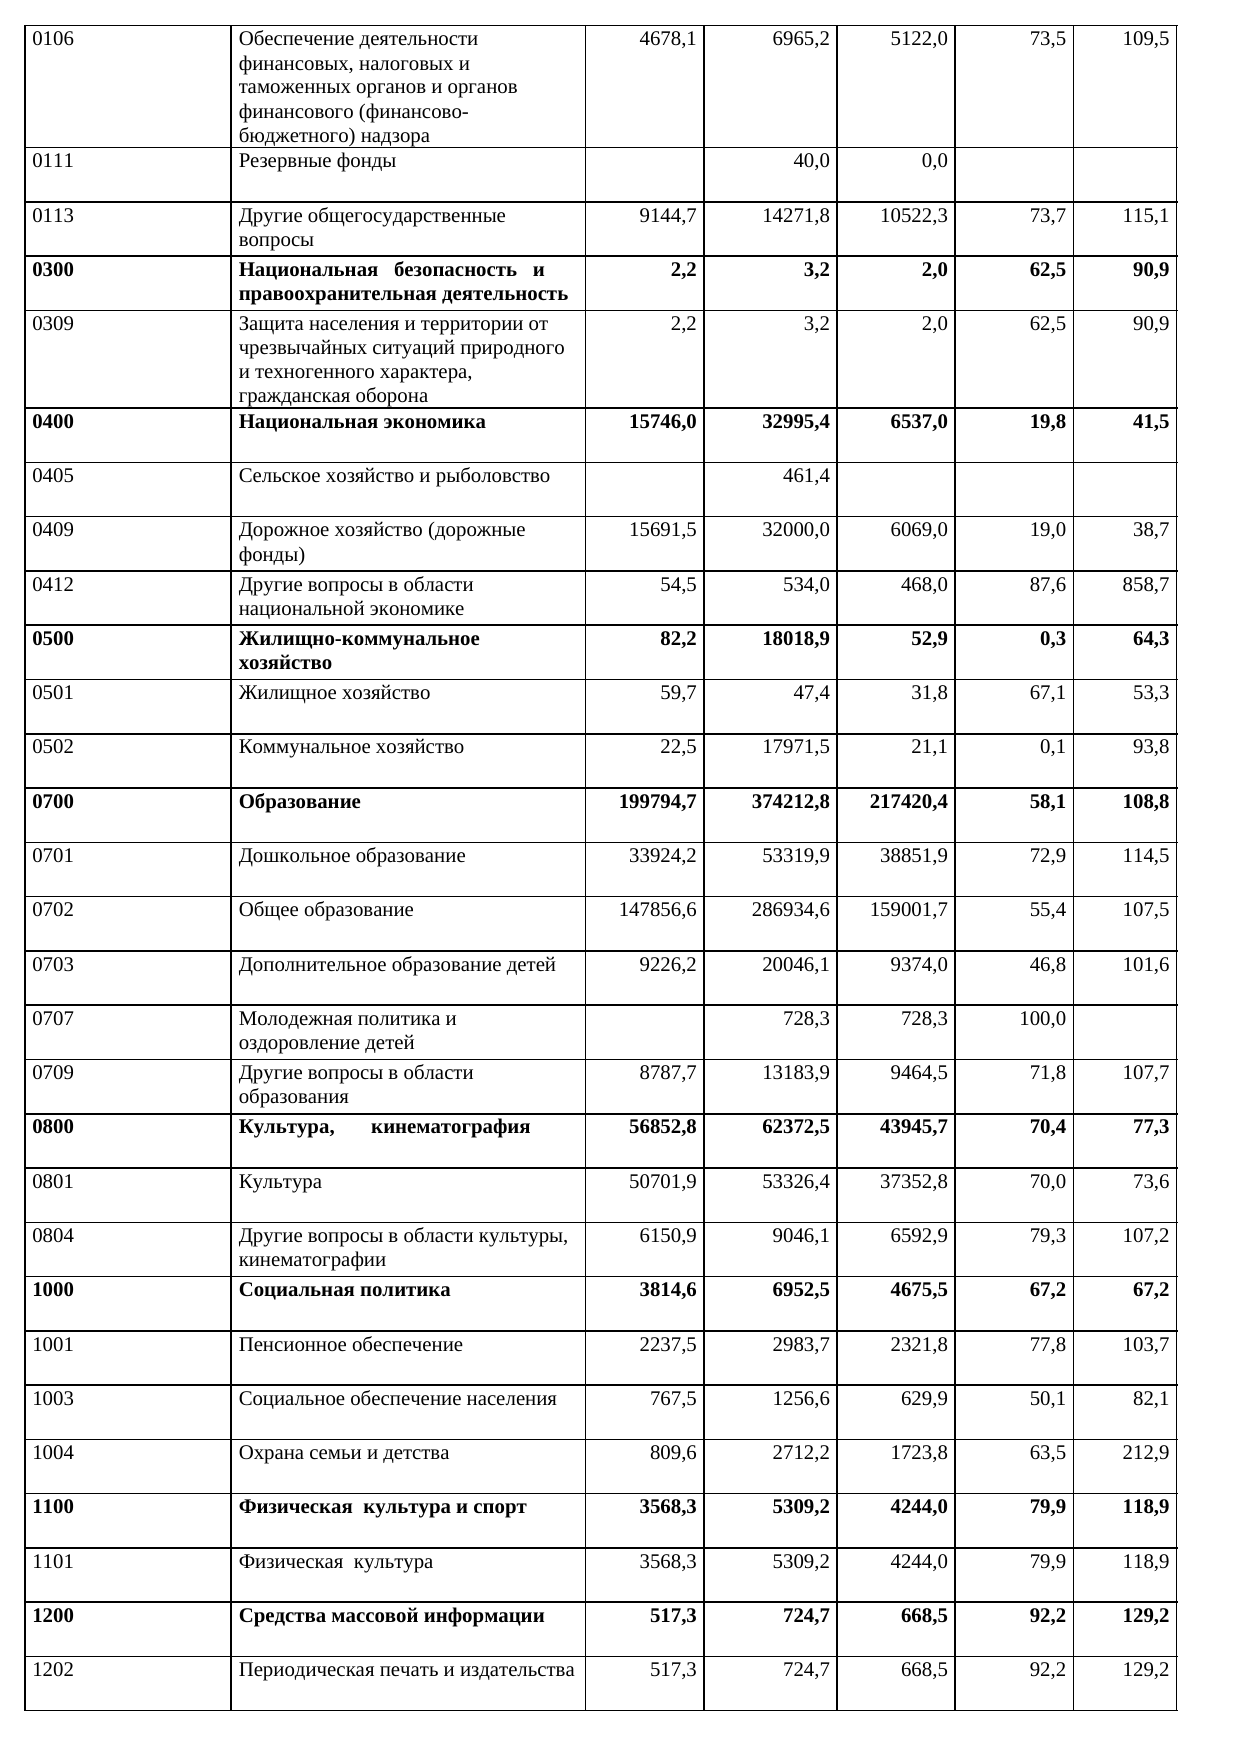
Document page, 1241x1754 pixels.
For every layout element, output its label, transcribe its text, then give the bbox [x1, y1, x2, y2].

table_cell 0405 [26, 463, 230, 516]
table_cell 1101 [26, 1549, 230, 1601]
table_cell 70,0 [956, 1169, 1073, 1221]
table_cell 1001 [26, 1332, 230, 1384]
table_cell 33924,2 [586, 843, 703, 896]
table_cell 55,4 [956, 897, 1073, 950]
table_cell 32995,4 [705, 409, 836, 462]
table_cell 724,7 [705, 1657, 836, 1710]
table_cell 100,0 [956, 1006, 1073, 1058]
table_cell 9046,1 [705, 1223, 836, 1276]
table_cell 14271,8 [705, 203, 836, 255]
table_cell 101,6 [1074, 952, 1176, 1004]
table_cell 107,7 [1074, 1060, 1176, 1113]
table_cell Другие вопросы в области образования [232, 1060, 585, 1113]
table_cell 52,9 [838, 626, 954, 679]
table_cell 1723,8 [838, 1440, 954, 1493]
table_cell 9226,2 [586, 952, 703, 1004]
table_cell 0701 [26, 843, 230, 896]
table_cell 71,8 [956, 1060, 1073, 1113]
table_cell 72,9 [956, 843, 1073, 896]
table_cell 37352,8 [838, 1169, 954, 1221]
table_cell 18018,9 [705, 626, 836, 679]
table_cell 4675,5 [838, 1277, 954, 1330]
table_cell 115,1 [1074, 203, 1176, 255]
table_cell 108,8 [1074, 789, 1176, 841]
table_cell 79,9 [956, 1494, 1073, 1547]
table_cell Пенсионное обеспечение [232, 1332, 585, 1384]
table_cell 2,2 [586, 311, 703, 407]
table_cell 21,1 [838, 735, 954, 787]
table_cell 0409 [26, 517, 230, 570]
table_cell 22,5 [586, 735, 703, 787]
table_cell 0,0 [838, 148, 954, 201]
table_cell 50701,9 [586, 1169, 703, 1221]
table_cell Культура, кинематография [232, 1115, 585, 1167]
table_cell 5309,2 [705, 1494, 836, 1547]
table_cell 6150,9 [586, 1223, 703, 1276]
table_cell 82,1 [1074, 1386, 1176, 1438]
table_cell 129,2 [1074, 1657, 1176, 1710]
table_cell Молодежная политика и оздоровление детей [232, 1006, 585, 1058]
table_cell [1074, 148, 1176, 201]
table_cell 0700 [26, 789, 230, 841]
table_cell 668,5 [838, 1657, 954, 1710]
table_cell 107,2 [1074, 1223, 1176, 1276]
table_cell 147856,6 [586, 897, 703, 950]
table_cell 54,5 [586, 572, 703, 624]
table_cell 73,5 [956, 26, 1073, 147]
table_cell 3568,3 [586, 1494, 703, 1547]
table_cell 4678,1 [586, 26, 703, 147]
table_cell 40,0 [705, 148, 836, 201]
table_cell 92,2 [956, 1603, 1073, 1656]
table_cell 10522,3 [838, 203, 954, 255]
table_cell Резервные фонды [232, 148, 585, 201]
table_cell 47,4 [705, 680, 836, 733]
table_cell 118,9 [1074, 1494, 1176, 1547]
table_cell Сельское хозяйство и рыболовство [232, 463, 585, 516]
table_cell 32000,0 [705, 517, 836, 570]
table_cell 728,3 [705, 1006, 836, 1058]
table_cell [586, 463, 703, 516]
table_cell Защита населения и территории от чрезвычайных ситуаций природного и техногенного характера, гражданская оборона [232, 311, 585, 407]
table_cell Периодическая печать и издательства [232, 1657, 585, 1710]
table_cell 5309,2 [705, 1549, 836, 1601]
table_cell 59,7 [586, 680, 703, 733]
table_cell 217420,4 [838, 789, 954, 841]
table_cell 0501 [26, 680, 230, 733]
table_cell Образование [232, 789, 585, 841]
table_cell Жилищно-коммунальное хозяйство [232, 626, 585, 679]
table_cell 62,5 [956, 311, 1073, 407]
table_cell Жилищное хозяйство [232, 680, 585, 733]
table_cell 9374,0 [838, 952, 954, 1004]
table_cell 103,7 [1074, 1332, 1176, 1384]
table_cell 50,1 [956, 1386, 1073, 1438]
table_cell Другие вопросы в области культуры, кинематографии [232, 1223, 585, 1276]
table_cell 0707 [26, 1006, 230, 1058]
table_cell 8787,7 [586, 1060, 703, 1113]
table_cell Средства массовой информации [232, 1603, 585, 1656]
table_cell 67,2 [1074, 1277, 1176, 1330]
table_cell 93,8 [1074, 735, 1176, 787]
table_cell 858,7 [1074, 572, 1176, 624]
table_cell 46,8 [956, 952, 1073, 1004]
table_cell [1074, 463, 1176, 516]
table_cell 2321,8 [838, 1332, 954, 1384]
table_cell 0,3 [956, 626, 1073, 679]
table_cell 0309 [26, 311, 230, 407]
table_cell Физическая культура [232, 1549, 585, 1601]
table_cell 2,0 [838, 257, 954, 309]
table_cell 38851,9 [838, 843, 954, 896]
table_cell 67,1 [956, 680, 1073, 733]
table_cell 19,0 [956, 517, 1073, 570]
table_cell 43945,7 [838, 1115, 954, 1167]
table_cell 0709 [26, 1060, 230, 1113]
table_cell 53319,9 [705, 843, 836, 896]
table_cell 2983,7 [705, 1332, 836, 1384]
table_cell 0113 [26, 203, 230, 255]
table_cell 6592,9 [838, 1223, 954, 1276]
table_cell 79,3 [956, 1223, 1073, 1276]
table_cell 31,8 [838, 680, 954, 733]
table_cell 4244,0 [838, 1494, 954, 1547]
table_cell 62372,5 [705, 1115, 836, 1167]
table_cell 13183,9 [705, 1060, 836, 1113]
table_cell 728,3 [838, 1006, 954, 1058]
table_cell Дополнительное образование детей [232, 952, 585, 1004]
table_cell 73,7 [956, 203, 1073, 255]
table_cell 53,3 [1074, 680, 1176, 733]
table_cell Другие вопросы в области национальной экономике [232, 572, 585, 624]
table_cell Общее образование [232, 897, 585, 950]
table_cell 0703 [26, 952, 230, 1004]
table_cell Социальное обеспечение населения [232, 1386, 585, 1438]
table_cell 199794,7 [586, 789, 703, 841]
table_cell 809,6 [586, 1440, 703, 1493]
table_cell [586, 148, 703, 201]
table_cell 0801 [26, 1169, 230, 1221]
table_cell 9464,5 [838, 1060, 954, 1113]
table_cell Дошкольное образование [232, 843, 585, 896]
table_cell 0111 [26, 148, 230, 201]
table_cell Культура [232, 1169, 585, 1221]
table_cell Национальная безопасность и правоохранительная деятельность [232, 257, 585, 309]
table_cell 87,6 [956, 572, 1073, 624]
table_cell 668,5 [838, 1603, 954, 1656]
table_cell 90,9 [1074, 311, 1176, 407]
table_cell 724,7 [705, 1603, 836, 1656]
table_cell 109,5 [1074, 26, 1176, 147]
table_cell 77,3 [1074, 1115, 1176, 1167]
table_cell 19,8 [956, 409, 1073, 462]
table_cell [1074, 1006, 1176, 1058]
table_cell 0300 [26, 257, 230, 309]
table_cell [956, 463, 1073, 516]
table_cell 468,0 [838, 572, 954, 624]
table_cell 6537,0 [838, 409, 954, 462]
table_cell 15691,5 [586, 517, 703, 570]
table_cell 0,1 [956, 735, 1073, 787]
table_cell 3814,6 [586, 1277, 703, 1330]
table_cell 461,4 [705, 463, 836, 516]
table_cell Охрана семьи и детства [232, 1440, 585, 1493]
table_cell 2237,5 [586, 1332, 703, 1384]
table_cell 62,5 [956, 257, 1073, 309]
table_cell Социальная политика [232, 1277, 585, 1330]
table_cell 15746,0 [586, 409, 703, 462]
table_cell 77,8 [956, 1332, 1073, 1384]
table_cell 2,2 [586, 257, 703, 309]
table_cell 70,4 [956, 1115, 1073, 1167]
table_cell 0702 [26, 897, 230, 950]
table_cell 767,5 [586, 1386, 703, 1438]
table_cell 0106 [26, 26, 230, 147]
table_cell 2,0 [838, 311, 954, 407]
table_cell 56852,8 [586, 1115, 703, 1167]
table_cell 17971,5 [705, 735, 836, 787]
table_cell 1202 [26, 1657, 230, 1710]
table_cell 64,3 [1074, 626, 1176, 679]
table_cell 9144,7 [586, 203, 703, 255]
table_cell 6952,5 [705, 1277, 836, 1330]
table_cell 534,0 [705, 572, 836, 624]
table_cell 0804 [26, 1223, 230, 1276]
table_cell 38,7 [1074, 517, 1176, 570]
table_cell 2712,2 [705, 1440, 836, 1493]
table_cell 63,5 [956, 1440, 1073, 1493]
table_cell 0400 [26, 409, 230, 462]
table_cell 58,1 [956, 789, 1073, 841]
table_cell 6069,0 [838, 517, 954, 570]
table_cell Другие общегосударственные вопросы [232, 203, 585, 255]
table_cell 92,2 [956, 1657, 1073, 1710]
table_cell 82,2 [586, 626, 703, 679]
table_cell 73,6 [1074, 1169, 1176, 1221]
table_cell 0500 [26, 626, 230, 679]
table_cell 517,3 [586, 1657, 703, 1710]
table_cell 629,9 [838, 1386, 954, 1438]
table_cell 1004 [26, 1440, 230, 1493]
table_cell 118,9 [1074, 1549, 1176, 1601]
table_cell 1000 [26, 1277, 230, 1330]
table_cell 0502 [26, 735, 230, 787]
table_cell [956, 148, 1073, 201]
table_cell 286934,6 [705, 897, 836, 950]
table_cell Национальная экономика [232, 409, 585, 462]
table_cell 90,9 [1074, 257, 1176, 309]
table_cell 67,2 [956, 1277, 1073, 1330]
table_cell 3568,3 [586, 1549, 703, 1601]
table_cell 114,5 [1074, 843, 1176, 896]
table_cell 1100 [26, 1494, 230, 1547]
table_cell 3,2 [705, 311, 836, 407]
table_cell 129,2 [1074, 1603, 1176, 1656]
table_cell 0412 [26, 572, 230, 624]
table_cell 0800 [26, 1115, 230, 1167]
table_cell 41,5 [1074, 409, 1176, 462]
table_cell 6965,2 [705, 26, 836, 147]
table_cell [838, 463, 954, 516]
table_cell 107,5 [1074, 897, 1176, 950]
table_cell 1003 [26, 1386, 230, 1438]
table_cell 1256,6 [705, 1386, 836, 1438]
table_cell 5122,0 [838, 26, 954, 147]
table_cell [586, 1006, 703, 1058]
table_cell Дорожное хозяйство (дорожные фонды) [232, 517, 585, 570]
table_cell 4244,0 [838, 1549, 954, 1601]
table_cell 517,3 [586, 1603, 703, 1656]
table_cell Коммунальное хозяйство [232, 735, 585, 787]
table_cell 20046,1 [705, 952, 836, 1004]
table_cell Физическая культура и спорт [232, 1494, 585, 1547]
table_cell Обеспечение деятельности финансовых, налоговых и таможенных органов и органов финансового (финансово-бюджетного) надзора [232, 26, 585, 147]
table_cell 3,2 [705, 257, 836, 309]
table_cell 374212,8 [705, 789, 836, 841]
table_cell 1200 [26, 1603, 230, 1656]
table_cell 53326,4 [705, 1169, 836, 1221]
table_cell 79,9 [956, 1549, 1073, 1601]
table_cell 159001,7 [838, 897, 954, 950]
table_cell 212,9 [1074, 1440, 1176, 1493]
